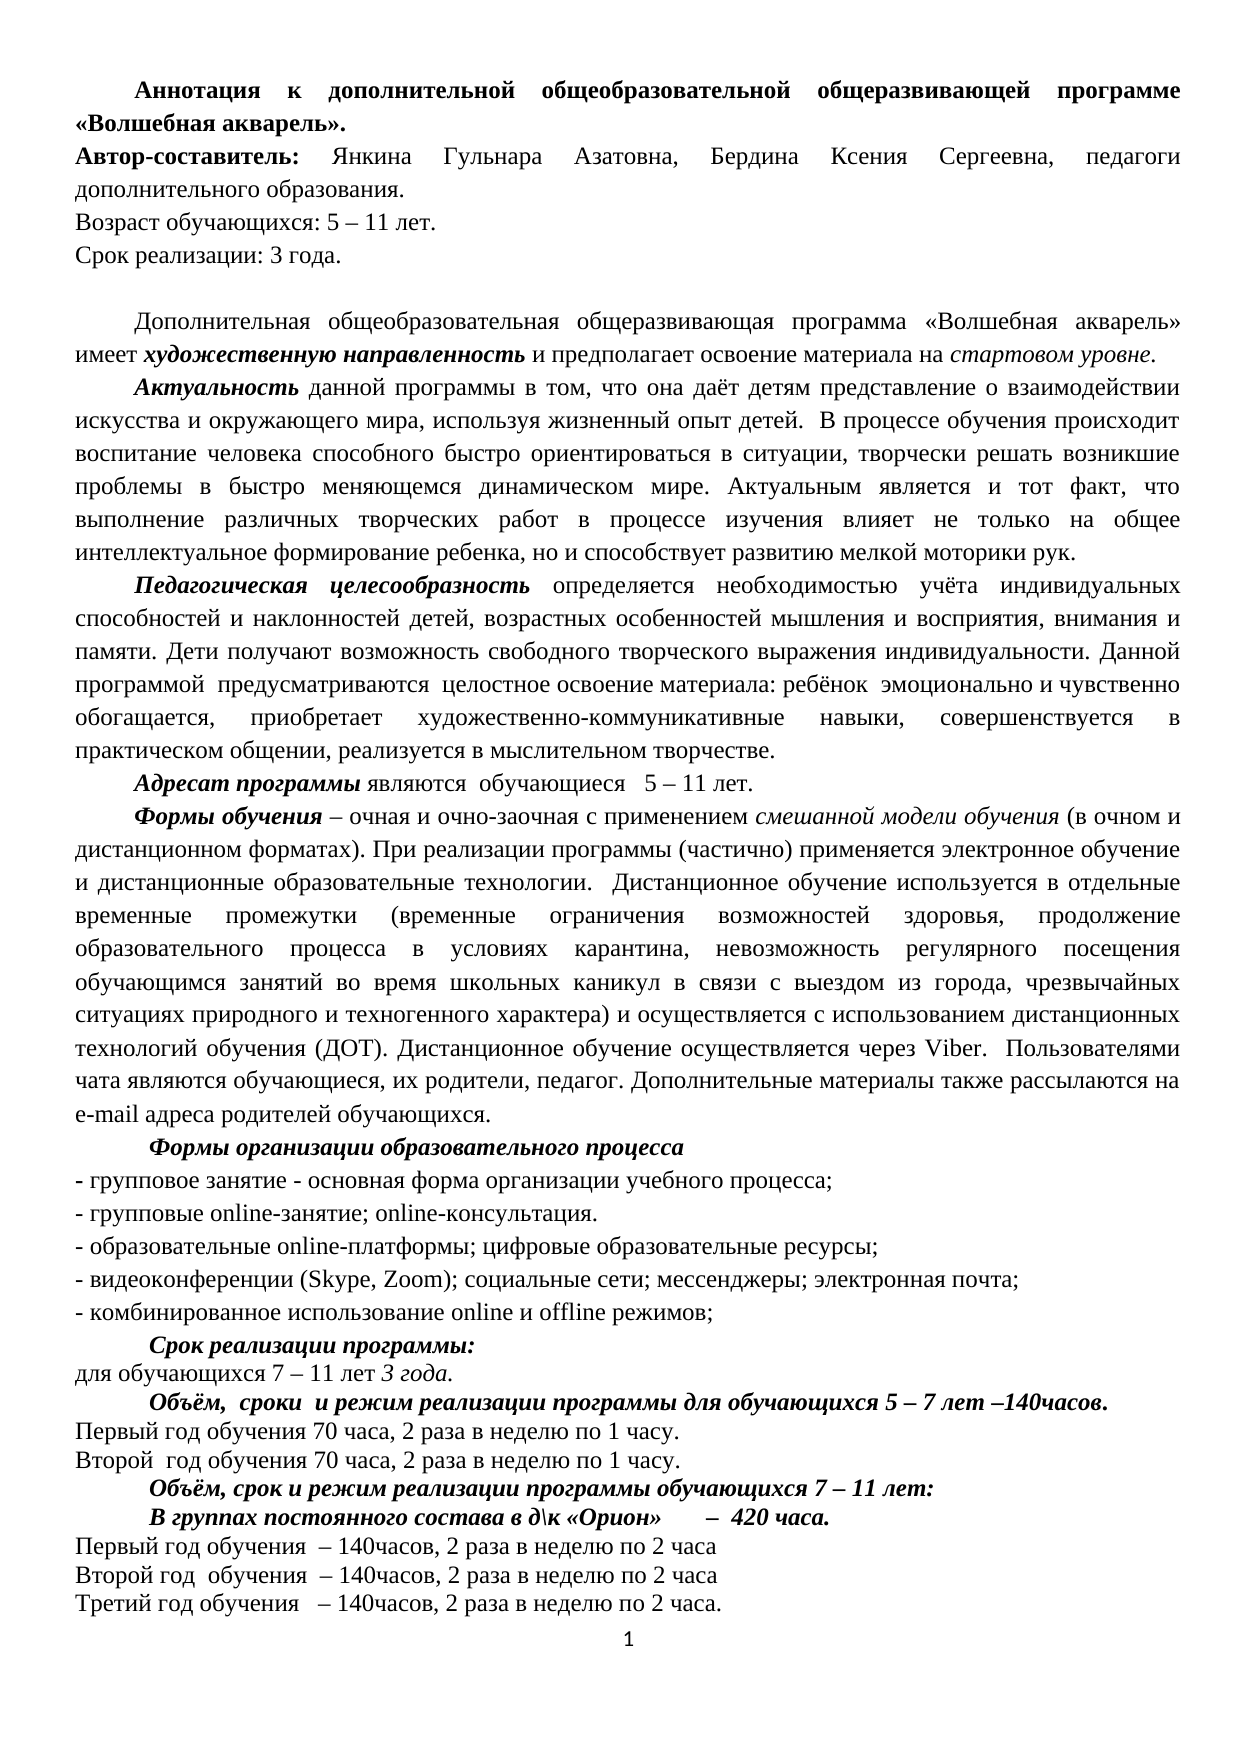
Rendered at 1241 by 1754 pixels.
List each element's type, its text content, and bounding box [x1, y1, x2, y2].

text Автор-составитель: Янкина Гульнара Азатовна, Бердина Ксения Сергеевна, педагоги дополнительного образования. [75, 141, 1181, 203]
text Дополнительная общеобразовательная общеразвивающая программа «Волшебная акварель» имеет художественную направленность и предполагает освоение материала на стартовом уровне. [75, 306, 1181, 368]
list Срок реализации программы: [90, 1330, 1181, 1358]
text - видеоконференции (Skype, Zoom); социальные сети; мессенджеры; электронная почта; [75, 1264, 1181, 1292]
text Формы организации образовательного процесса [75, 1132, 1181, 1160]
text Педагогическая целесообразность определяется необходимостью учёта индивидуальных способностей и наклонностей детей, возрастных особенностей мышления и восприятия, внимания и памяти. Дети получают возможность свободного творческого выражения индивидуальности. Данной программой предусматриваются целостное освоение материала: ребёнок эмоционально и чувственно обогащается, приобретает художественно-коммуникативные навыки, совершенствуется в практическом общении, реализуется в мыслительном творчестве. [75, 570, 1181, 764]
list Первый год обучения – 140часов, 2 раза в неделю по 2 часа [75, 1531, 1196, 1560]
text - групповые online-занятие; оnline-консультация. [75, 1198, 1181, 1226]
text - образовательные online-платформы; цифровые образовательные ресурсы; [75, 1231, 1181, 1259]
text - комбинированное использование online и offline режимов; [75, 1297, 1181, 1326]
list Объём, срок и режим реализации программы обучающихся 7 – 11 лет: [149, 1473, 1181, 1502]
list Третий год обучения – 140часов, 2 раза в неделю по 2 часа. [75, 1588, 1196, 1617]
text В группах постоянного состава в д\к «Орион» – 420 часа. [75, 1502, 1181, 1531]
text Формы обучения – очная и очно-заочная с применением смешанной модели обучения (в очном и дистанционном форматах). При реализации программы (частично) применяется электронное обучение и дистанционные образовательные технологии. Дистанционное обучение используется в отдельные временные промежутки (временные ограничения возможностей здоровья, продолжение образовательного процесса в условиях карантина, невозможность регулярного посещения обучающимся занятий во время школьных каникул в связи с выездом из города, чрезвычайных ситуациях природного и техногенного характера) и осуществляется с использованием дистанционных технологий обучения (ДОТ). Дистанционное обучение осуществляется через Viber. Пользователями чата являются обучающиеся, их родители, педагог. Дополнительные материалы также рассылаются на e-mail адреса родителей обучающихся. [75, 801, 1181, 1127]
text - групповое занятие - основная форма организации учебного процесса; [75, 1165, 1181, 1193]
text Адресат программы являются обучающиеся 5 – 11 лет. [75, 768, 1196, 797]
list для обучающихся 7 – 11 лет 3 года. [75, 1358, 1181, 1387]
text Возраст обучающихся: 5 – 11 лет. [75, 207, 1181, 236]
text Актуальность данной программы в том, что она даёт детям представление о взаимодействии искусства и окружающего мира, используя жизненный опыт детей. В процессе обучения происходит воспитание человека способного быстро ориентироваться в ситуации, творчески решать возникшие проблемы в быстро меняющемся динамическом мире. Актуальным является и тот факт, что выполнение различных творческих работ в процессе изучения влияет не только на общее интеллектуальное формирование ребенка, но и способствует развитию мелкой моторики рук. [75, 372, 1181, 566]
text Второй год обучения 70 часа, 2 раза в неделю по 1 часу. [75, 1445, 1181, 1473]
text Аннотация к дополнительной общеобразовательной общеразвивающей программе «Волшебная акварель». [75, 75, 1181, 137]
list Объём, сроки и режим реализации программы для обучающихся 5 – 7 лет –140часов. [149, 1387, 1181, 1416]
list Первый год обучения 70 часа, 2 раза в неделю по 1 часу. [75, 1416, 1181, 1445]
list Второй год обучения – 140часов, 2 раза в неделю по 2 часа [75, 1560, 1196, 1588]
text Срок реализации: 3 года. [75, 240, 1181, 269]
